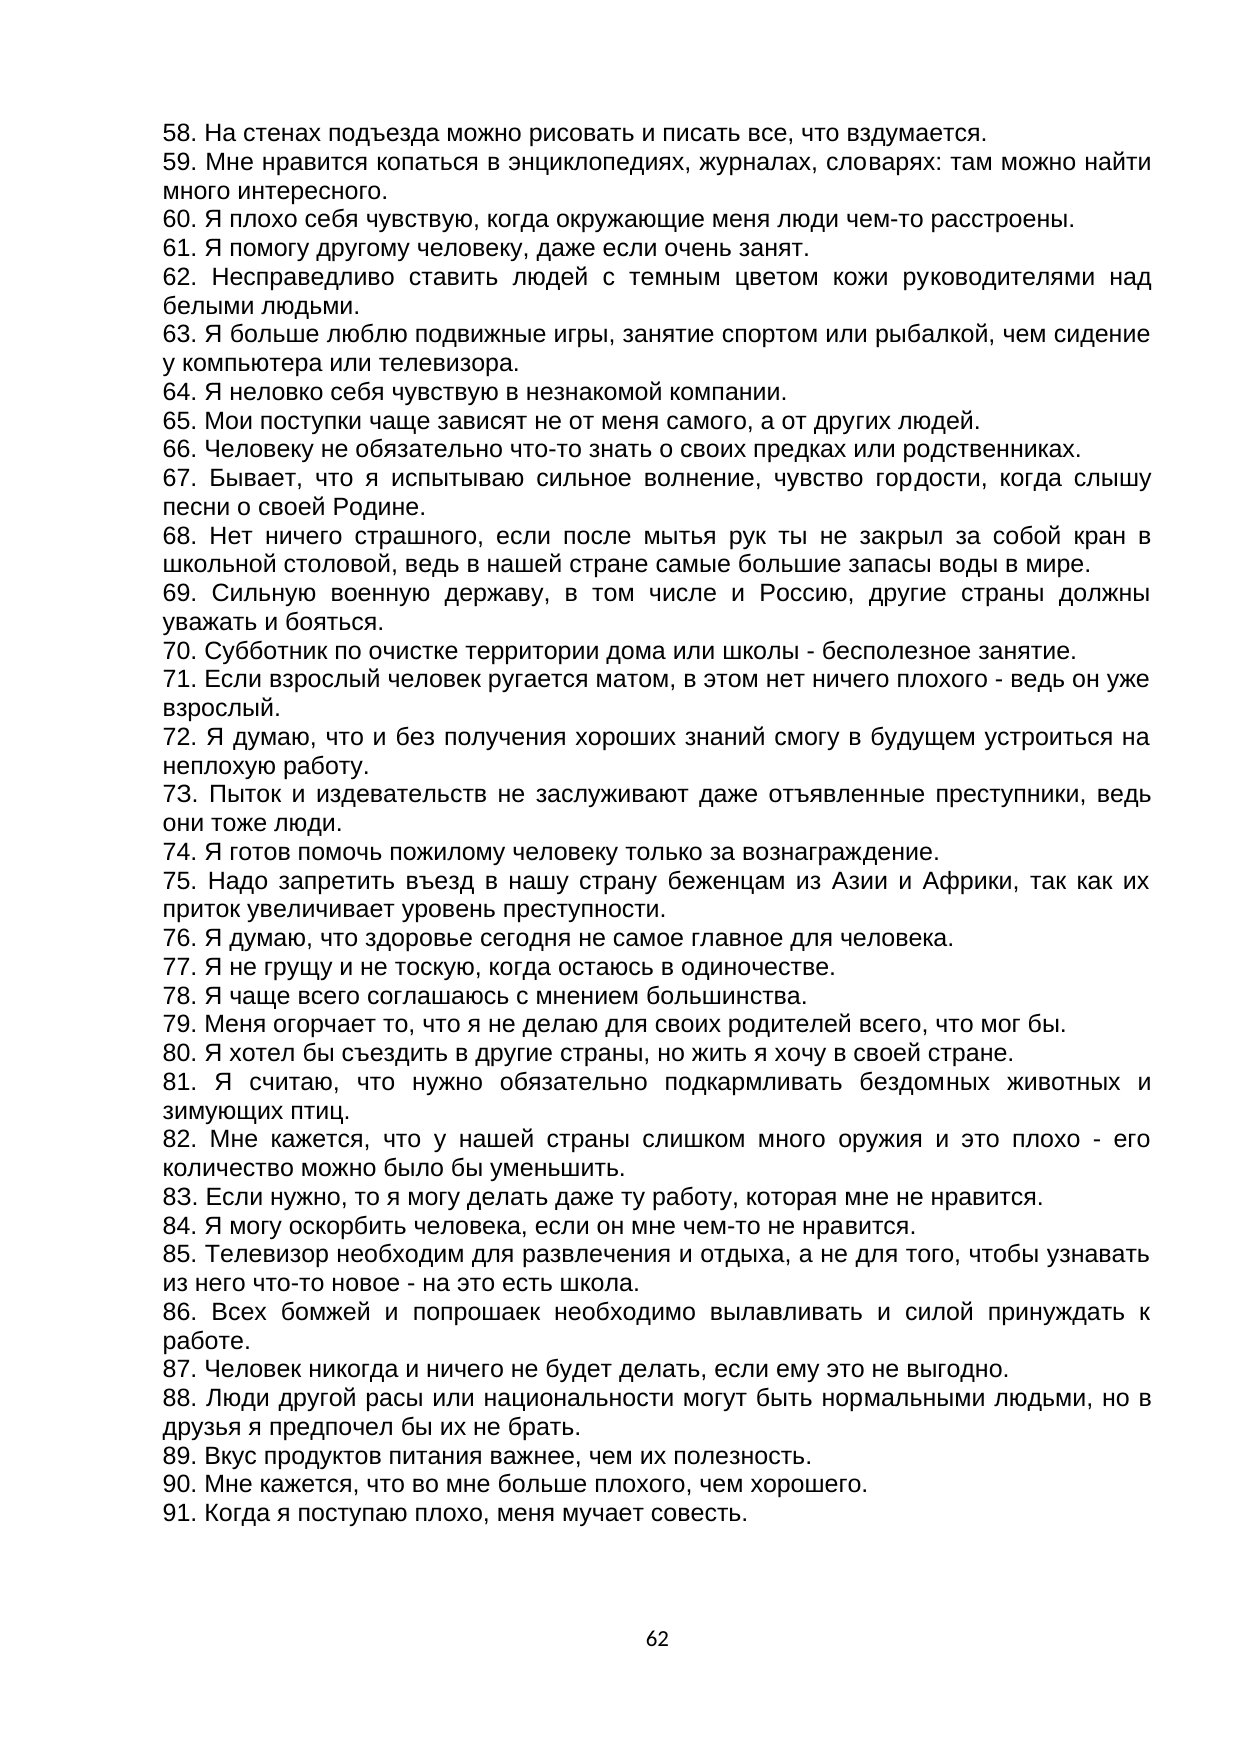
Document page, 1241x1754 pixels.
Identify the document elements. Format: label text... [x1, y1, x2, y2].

text 8З. Если нужно, то я могу делать даже ту работу, которая мне не нравится. [162, 1182, 1152, 1211]
text 84. Я могу оскорбить человека, если он мне чем-то не нравится. [162, 1211, 1152, 1239]
text 82. Мне кажется, что у нашей страны слишком много оружия и это плохо - его количество можно было бы уменьшить. [162, 1124, 1152, 1182]
text 63. Я больше люблю подвижные игры, занятие спортом или рыбалкой, чем сидение у компьютера или телевизора. [162, 319, 1152, 377]
text 90. Мне кажется, что во мне больше плохого, чем хорошего. [162, 1469, 1152, 1498]
text 60. Я плохо себя чувствую, когда окружающие меня люди чем-то расстроены. [162, 204, 1152, 233]
text 65. Мои поступки чаще зависят не от меня самого, а от других людей. [162, 406, 1152, 434]
text 62. Несправедливо ставить людей с темным цветом кожи руководителями над белыми людьми. [162, 262, 1152, 319]
text 88. Люди другой расы или национальности могут быть нормальными людьми, но в друзья я предпочел бы их не брать. [162, 1383, 1152, 1441]
text 7З. Пыток и издевательств не заслуживают даже отъявленные преступники, ведь они тоже люди. [162, 779, 1152, 837]
text 81. Я считаю, что нужно обязательно подкармливать бездомных животных и зимующих птиц. [162, 1067, 1152, 1124]
text 58. На стенах подъезда можно рисовать и писать все, что вздумается. [162, 118, 1152, 147]
text 76. Я думаю, что здоровье сегодня не самое главное для человека. [162, 923, 1152, 952]
text 87. Человек никогда и ничего не будет делать, если ему это не выгодно. [162, 1354, 1152, 1383]
text 61. Я помогу другому человеку, даже если очень занят. [162, 233, 1152, 262]
text 70. Субботник по очистке территории дома или школы - бесполезное занятие. [162, 636, 1152, 664]
text 78. Я чаще всего соглашаюсь с мнением большинства. [162, 981, 1152, 1009]
text 77. Я не грущу и не тоскую, когда остаюсь в одиночестве. [162, 952, 1152, 981]
text 64. Я неловко себя чувствую в незнакомой компании. [162, 377, 1152, 406]
text 75. Надо запретить въезд в нашу страну беженцам из Азии и Африки, так как их приток увеличивает уровень преступности. [162, 866, 1152, 923]
text 91. Когда я поступаю плохо, меня мучает совесть. [162, 1498, 1152, 1527]
text 72. Я думаю, что и без получения хороших знаний смогу в будущем устроиться на неплохую работу. [162, 722, 1152, 779]
text 67. Бывает, что я испытываю сильное волнение, чувство гордости, когда слышу песни о своей Родине. [162, 463, 1152, 521]
text 68. Нет ничего страшного, если после мытья рук ты не закрыл за собой кран в школьной столовой, ведь в нашей стране самые большие запасы воды в мире. [162, 521, 1152, 578]
text 89. Вкус продуктов питания важнее, чем их полезность. [162, 1441, 1152, 1469]
text 71. Если взрослый человек ругается матом, в этом нет ничего плохого - ведь он уже взрослый. [162, 664, 1152, 722]
text 85. Телевизор необходим для развлечения и отдыха, а не для того, чтобы узнавать из него что-то новое - на это есть школа. [162, 1239, 1152, 1297]
text 79. Меня огорчает то, что я не делаю для своих родителей всего, что мог бы. [162, 1009, 1152, 1038]
text 59. Мне нравится копаться в энциклопедиях, журналах, словарях: там можно найти много интересного. [162, 147, 1152, 204]
text 80. Я хотел бы съездить в другие страны, но жить я хочу в своей стране. [162, 1038, 1152, 1067]
text 86. Всех бомжей и попрошаек необходимо вылавливать и силой принуждать к работе. [162, 1297, 1152, 1354]
text 69. Сильную военную державу, в том числе и Россию, другие страны должны уважать и бояться. [162, 578, 1152, 636]
text 74. Я готов помочь пожилому человеку только за вознаграждение. [162, 837, 1152, 866]
text 66. Человеку не обязательно что-то знать о своих предках или родственниках. [162, 434, 1152, 463]
